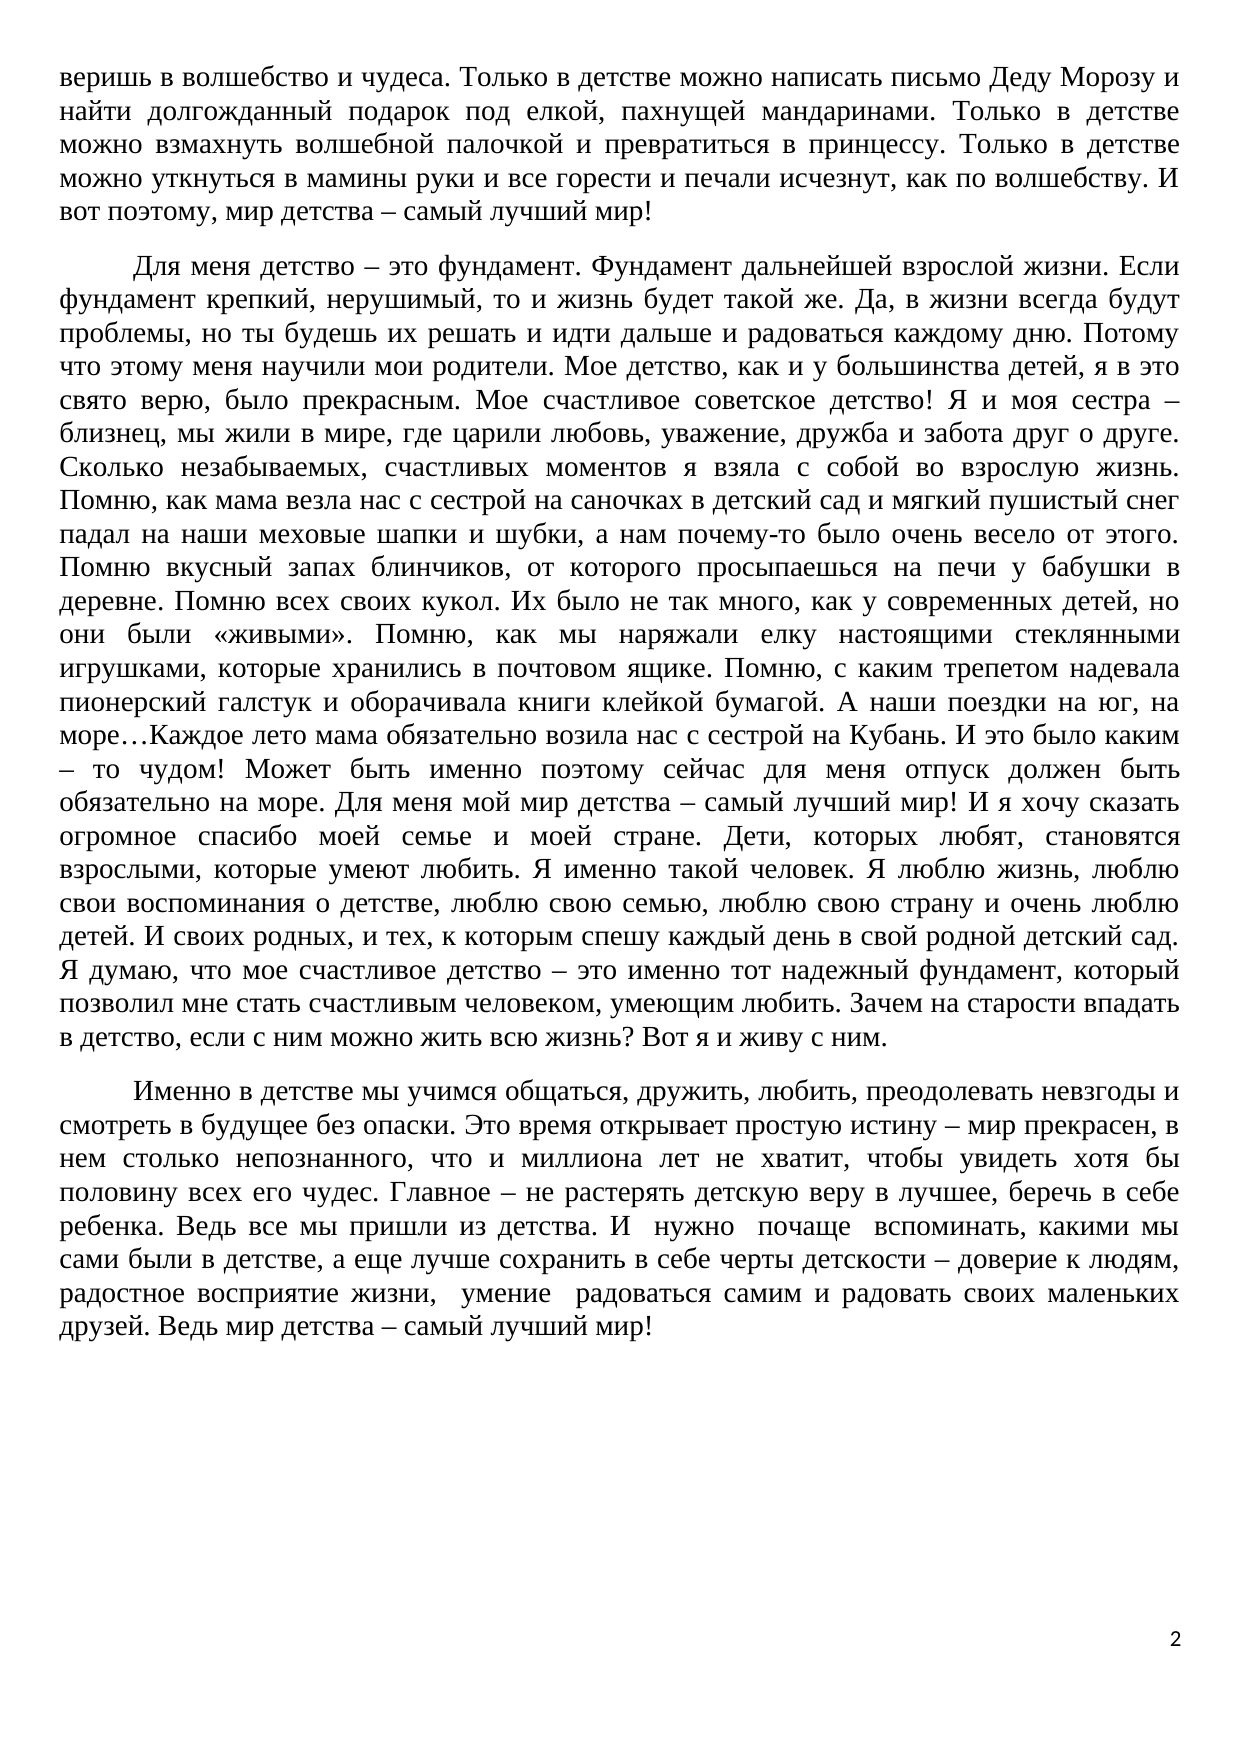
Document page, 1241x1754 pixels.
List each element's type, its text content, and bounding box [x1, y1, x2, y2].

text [59, 59, 1181, 227]
text Для меня детство – это фундамент. Фундамент дальнейшей взрослой жизни. Если фундамент крепкий, нерушимый, то и жизнь будет такой же. Да, в жизни всегда будут проблемы, но ты будешь их решать и идти дальше и радоваться каждому дню. Потому что этому меня научили мои родители. Мое детство, как и у большинства детей, я в это свято верю, было прекрасным. Мое счастливое советское детство! Я и моя сестра – близнец, мы жили в мире, где царили любовь, уважение, дружба и забота друг о друге. Сколько незабываемых, счастливых моментов я взяла с собой во взрослую жизнь. Помню, как мама везла нас с сестрой на саночках в детский сад и мягкий пушистый снег падал на наши меховые шапки и шубки, а нам почему-то было очень весело от этого. Помню вкусный запах блинчиков, от которого просыпаешься на печи у бабушки в деревне. Помню всех своих кукол. Их было не так много, как у современных детей, но они были «живыми». Помню, как мы наряжали елку настоящими стеклянными игрушками, которые хранились в почтовом ящике. Помню, с каким трепетом надевала пионерский галстук и оборачивала книги клейкой бумагой. А наши поездки на юг, на море…Каждое лето мама обязательно возила нас с сестрой на Кубань. И это было каким – то чудом! Может быть именно поэтому сейчас для меня отпуск должен быть обязательно на море. Для меня мой мир детства – самый лучший мир! И я хочу сказать огромное спасибо моей семье и моей стране. Дети, которых любят, становятся взрослыми, которые умеют любить. Я именно такой человек. Я люблю жизнь, люблю свои воспоминания о детстве, люблю свою семью, люблю свою страну и очень люблю детей. И своих родных, и тех, к которым спешу каждый день в свой родной детский сад. Я думаю, что мое счастливое детство – это именно тот надежный фундамент, который позволил мне стать счастливым человеком, умеющим любить. Зачем на старости впадать в детство, если с ним можно жить всю жизнь? Вот я и живу с ним. [59, 248, 1181, 1053]
text Именно в детстве мы учимся общаться, дружить, любить, преодолевать невзгоды и смотреть в будущее без опаски. Это время открывает простую истину – мир прекрасен, в нем столько непознанного, что и миллиона лет не хватит, чтобы увидеть хотя бы половину всех его чудес. Главное – не растерять детскую веру в лучшее, беречь в себе ребенка. Ведь все мы пришли из детства. И нужно почаще вспоминать, какими мы сами были в детстве, а еще лучше сохранить в себе черты детскости – доверие к людям, радостное восприятие жизни, умение радоваться самим и радовать своих маленьких друзей. Ведь мир детства – самый лучший мир! [59, 1073, 1181, 1342]
